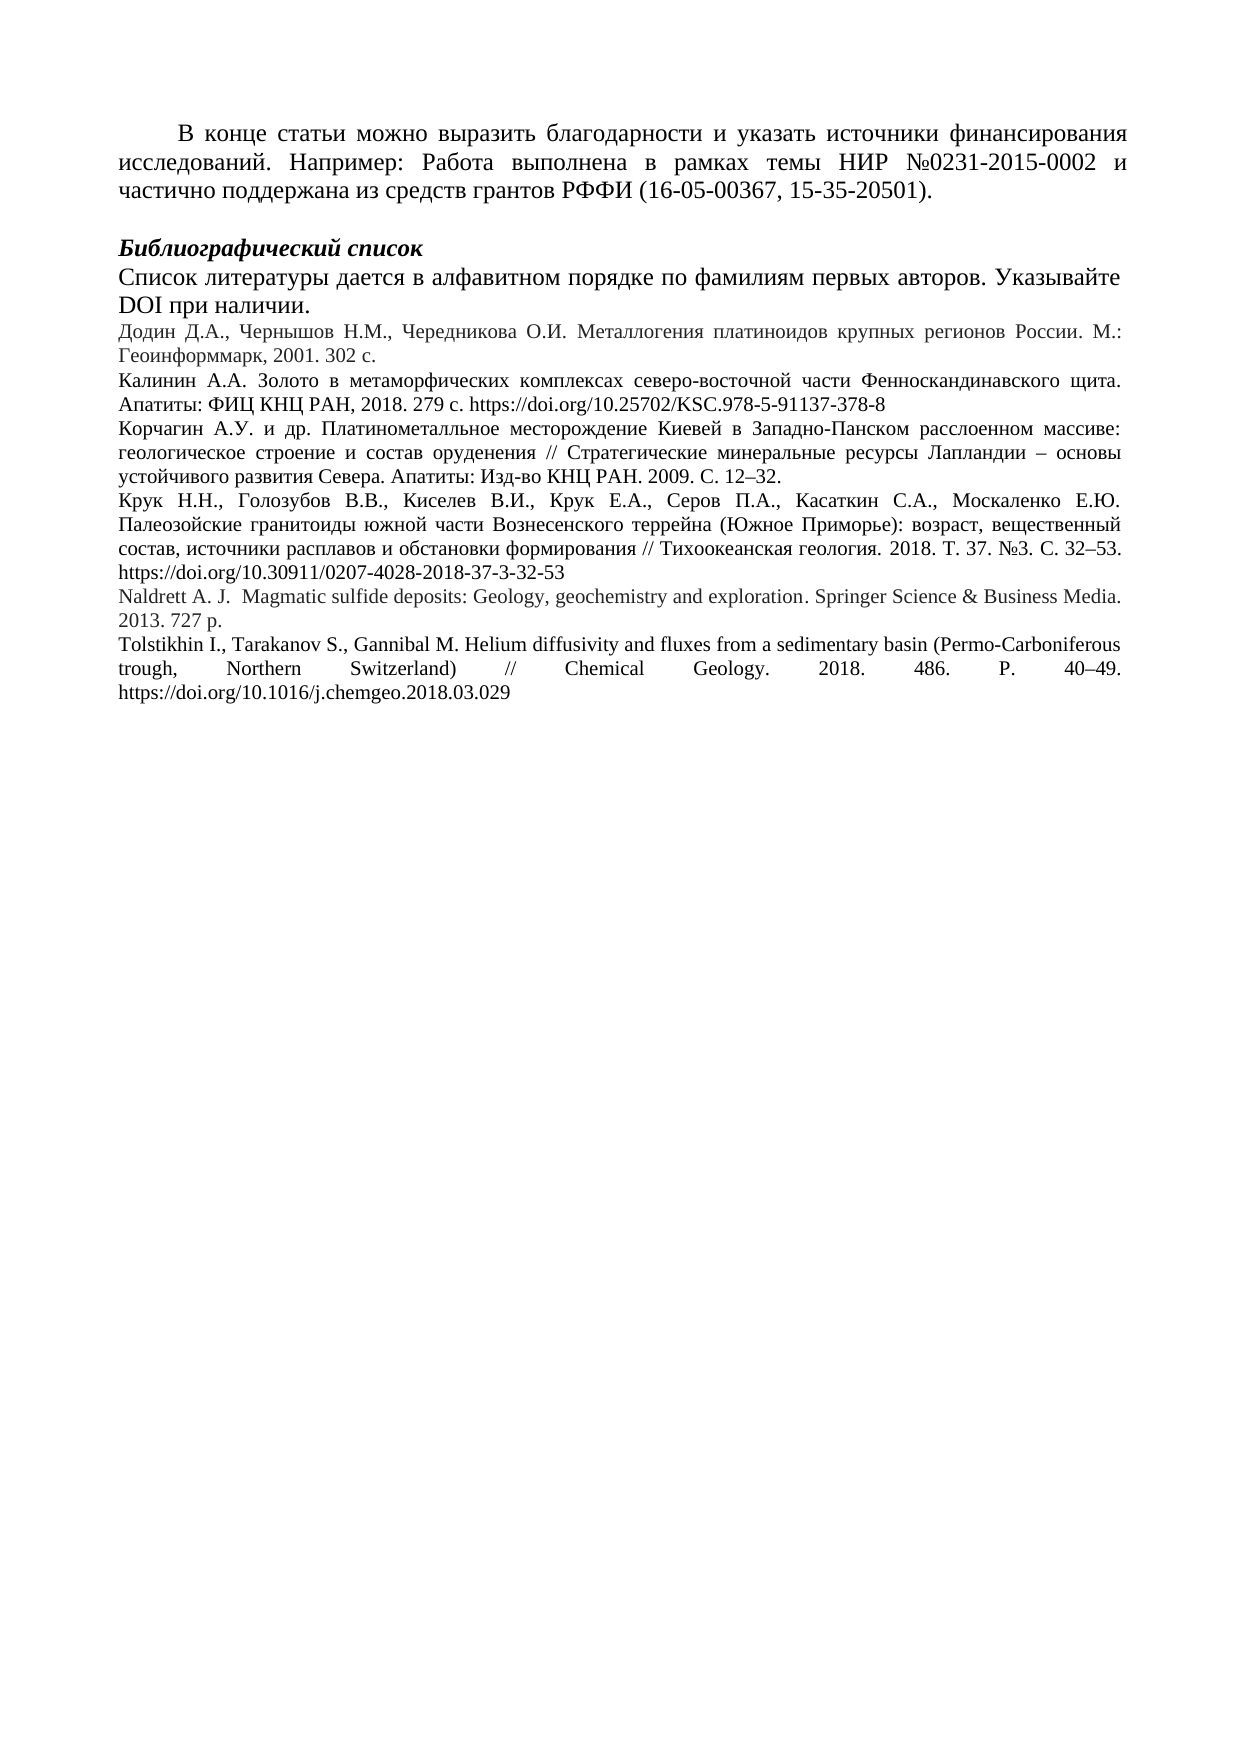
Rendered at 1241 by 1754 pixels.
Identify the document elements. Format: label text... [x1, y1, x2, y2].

text Список литературы дается в алфавитном порядке по фамилиям первых авторов. Указывайте DOI при наличии. [118, 262, 1122, 319]
text Крук Н.Н., Голозубов В.В., Киселев В.И., Крук Е.А., Серов П.А., Касаткин С.А., Москаленко Е.Ю. Палеозойские гранитоиды южной части Вознесенского террейна (Южное Приморье): возраст, вещественный состав, источники расплавов и обстановки формирования // Тихоокеанская геология. 2018. Т. 37. №3. С. 32–53. https://doi.org/10.30911/0207-4028-2018-37-3-32-53 [118, 488, 1122, 584]
text Корчагин А.У. и др. Платинометалльное месторождение Киевей в Западно-Панском расслоенном массиве: геологическое строение и состав оруденения // Стратегические минеральные ресурсы Лапландии – основы устойчивого развития Севера. Апатиты: Изд-во КНЦ РАН. 2009. С. 12–32. [118, 416, 1122, 488]
text Tolstikhin I., Tarakanov S., Gannibal M. Helium diffusivity and fluxes from a sedimentary basin (Permo-Carboniferous trough, Northern Switzerland) // Chemical Geology. 2018. 486. P. 40–49. https://doi.org/10.1016/j.chemgeo.2018.03.029 [118, 632, 1122, 704]
text В конце статьи можно выразить благодарности и указать источники финансирования исследований. Например: Работа выполнена в рамках темы НИР №0231-2015-0002 и частично поддержана из средств грантов РФФИ (16-05-00367, 15-35-20501). [118, 118, 1128, 204]
text Калинин А.А. Золото в метаморфических комплексах северо-восточной части Фенноскандинавского щита. Апатиты: ФИЦ КНЦ РАН, 2018. 279 с. https://doi.org/10.25702/KSC.978-5-91137-378-8 [118, 367, 1122, 416]
text Библиографический список [118, 233, 1122, 262]
text Naldrett A. J. Magmatic sulfide deposits: Geology, geochemistry and exploration. Springer Science & Business Media. 2013. 727 p. [118, 584, 1122, 632]
text Додин Д.А., Чернышов Н.М., Чередникова О.И. Металлогения платиноидов крупных регионов России. М.: Геоинформмарк, 2001. 302 c. [118, 343, 1122, 367]
